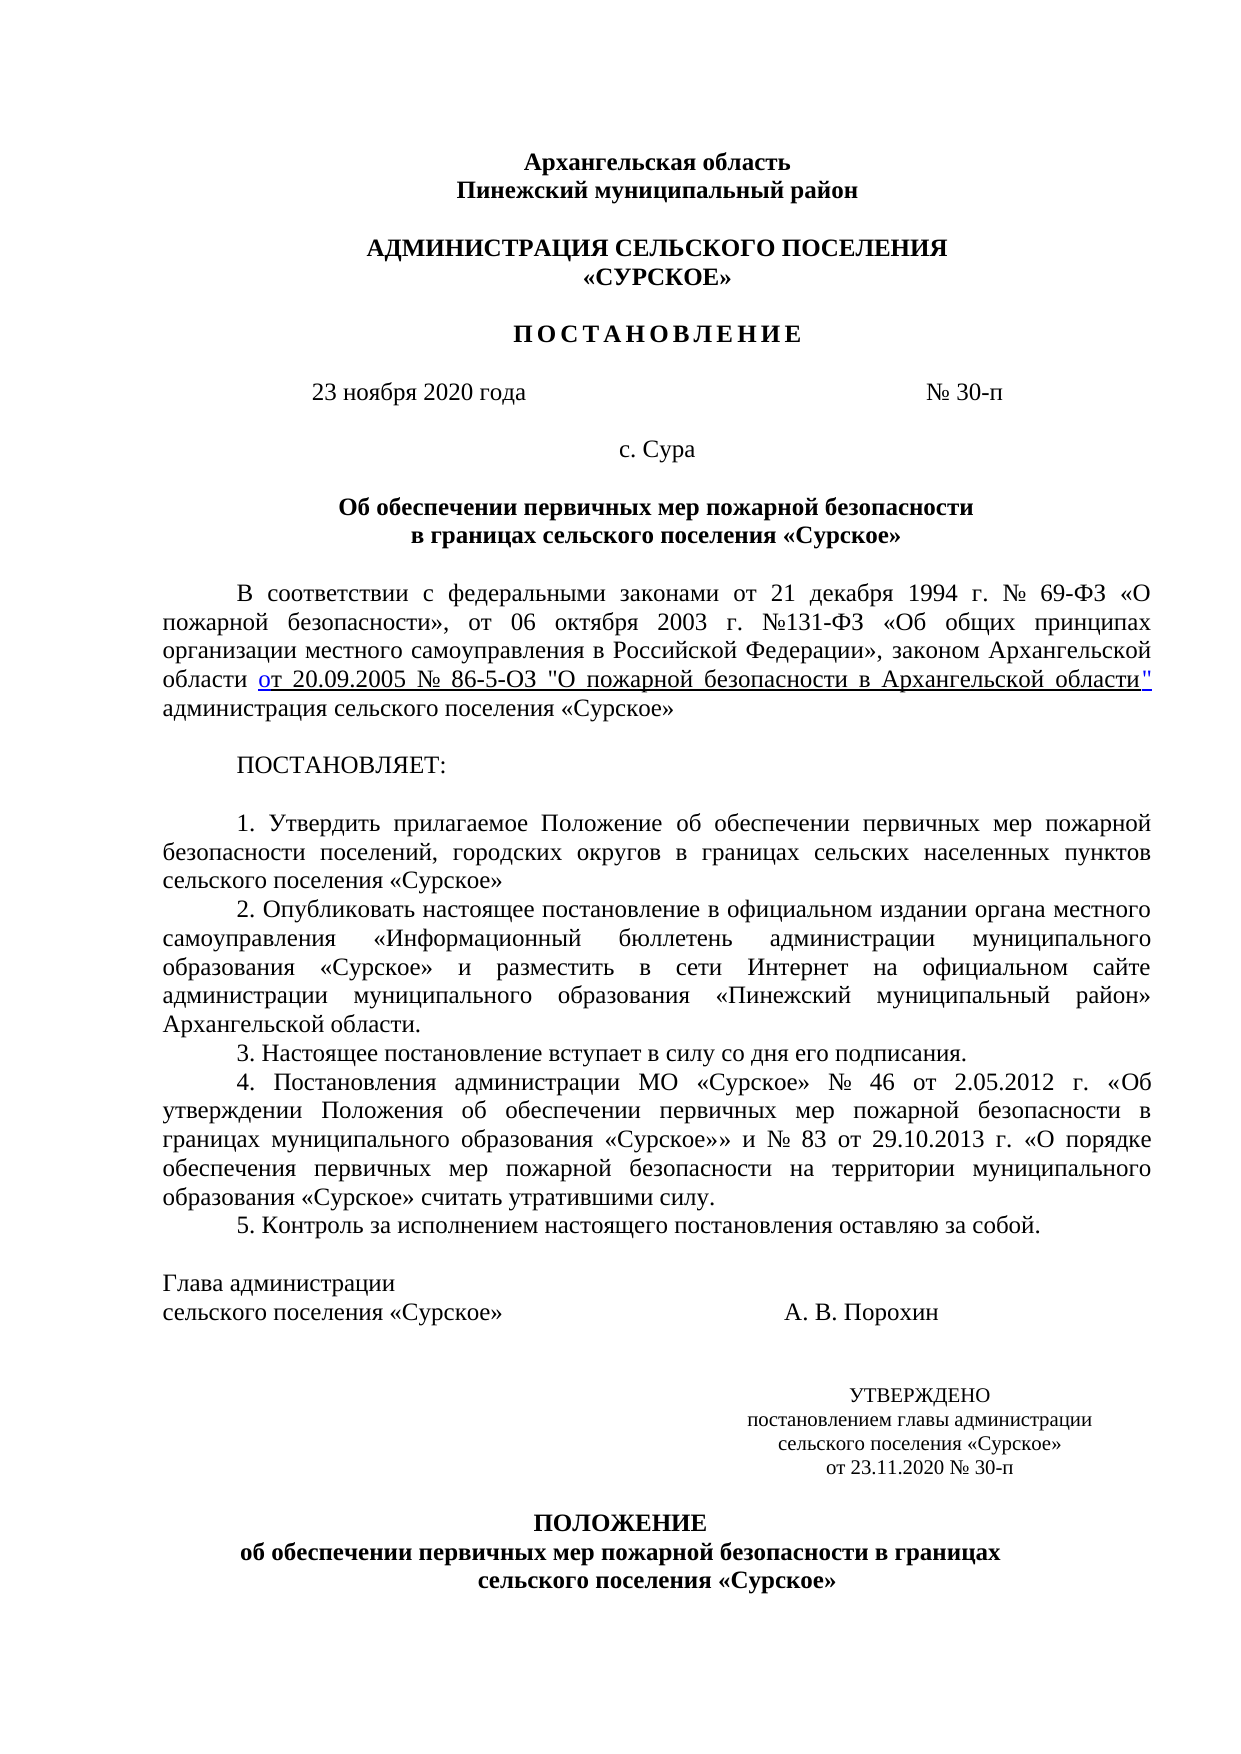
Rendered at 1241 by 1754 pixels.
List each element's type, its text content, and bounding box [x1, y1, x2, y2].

text постановлением главы администрации [687, 1407, 1152, 1431]
text 23 ноября 2020 года № 30-п [162, 377, 1152, 406]
text 4. Постановления администрации МО «Сурское» № 46 от 2.05.2012 г. «Об утверждении Положения об обеспечении первичных мер пожарной безопасности в границах муниципального образования «Сурское»» и № 83 от 29.10.2013 г. «О порядке обеспечения первичных мер пожарной безопасности на территории муниципального образования «Сурское» считать утратившими силу. [162, 1067, 1152, 1211]
text от 23.11.2020 № 30-п [687, 1455, 1152, 1479]
text 1. Утвердить прилагаемое Положение об обеспечении первичных мер пожарной безопасности поселений, городских округов в границах сельских населенных пунктов сельского поселения «Сурское» [162, 808, 1152, 894]
text Пинежский муниципальный район [162, 176, 1152, 204]
text в границах сельского поселения «Сурское» [162, 521, 1149, 549]
text сельского поселения «Сурское» А. В. Порохин [162, 1297, 1152, 1326]
text 3. Настоящее постановление вступает в силу со дня его подписания. [162, 1038, 1152, 1067]
text Архангельская область [162, 147, 1152, 176]
text АДМИНИСТРАЦИЯ СЕЛЬСКОГО ПОСЕЛЕНИЯ [162, 233, 1152, 262]
text В соответствии с федеральными законами от 21 декабря 1994 г. № 69-ФЗ «О пожарной безопасности», от 06 октября 2003 г. №131-ФЗ «Об общих принципах организации местного самоуправления в Российской Федерации», законом Архангельской области от 20.09.2005 № 86-5-ОЗ "О пожарной безопасности в Архангельской области" администрация сельского поселения «Сурское» [162, 578, 1152, 722]
text «СУРСКОЕ» [162, 262, 1152, 291]
text 5. Контроль за исполнением настоящего постановления оставляю за собой. [162, 1211, 1152, 1239]
text УТВЕРЖДЕНО [687, 1383, 1152, 1407]
text сельского поселения «Сурское» [687, 1431, 1152, 1455]
text с. Сура [162, 434, 1152, 463]
text ПОСТАНОВЛЕНИЕ [162, 319, 1152, 348]
text Об обеспечении первичных мер пожарной безопасности [162, 492, 1149, 521]
text Глава администрации [162, 1268, 1152, 1297]
text об обеспечении первичных мер пожарной безопасности в границах [162, 1537, 1078, 1566]
text ПОСТАНОВЛЯЕТ: [162, 751, 1152, 779]
text 2. Опубликовать настоящее постановление в официальном издании органа местного самоуправления «Информационный бюллетень администрации муниципального образования «Сурское» и разместить в сети Интернет на официальном сайте администрации муниципального образования «Пинежский муниципальный район» Архангельской области. [162, 894, 1152, 1038]
text ПОЛОЖЕНИЕ [162, 1508, 1078, 1537]
text сельского поселения «Сурское» [162, 1566, 1152, 1594]
